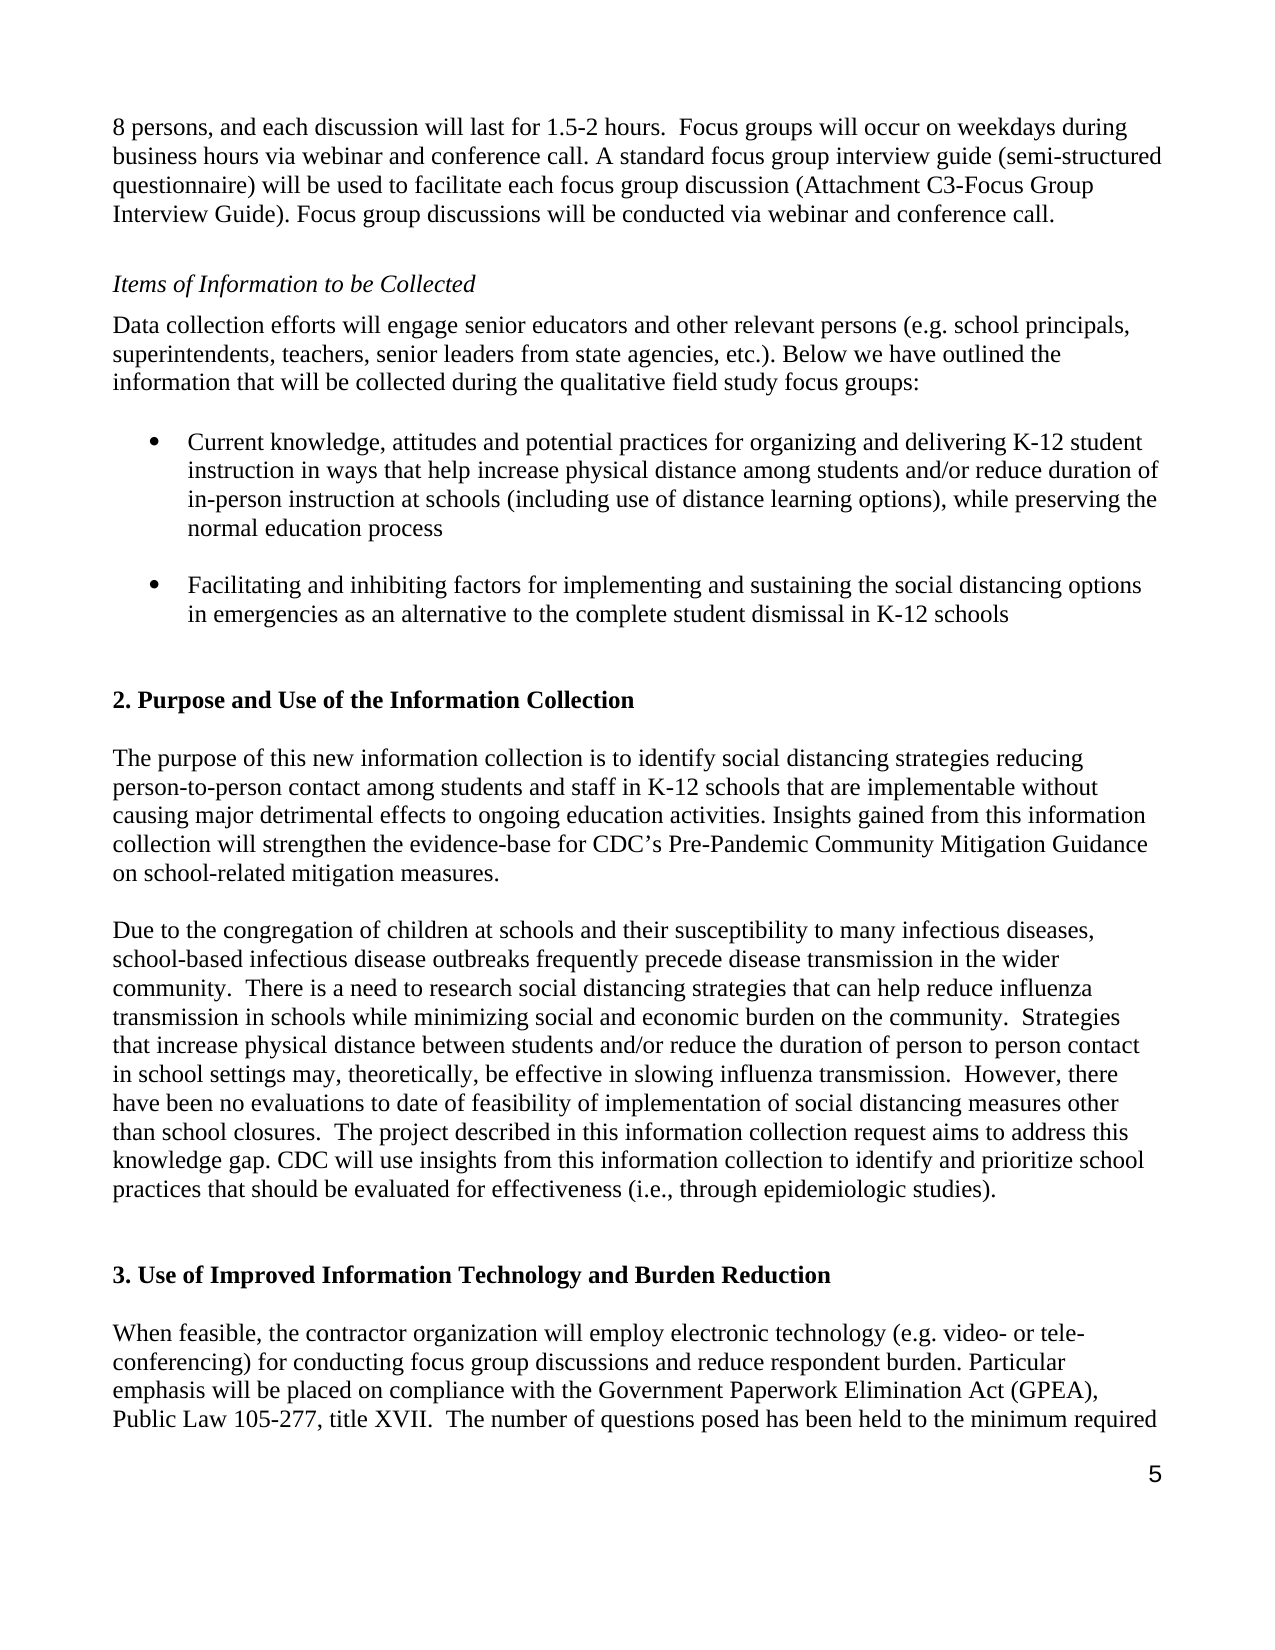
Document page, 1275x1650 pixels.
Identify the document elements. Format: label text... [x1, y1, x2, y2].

text Items of Information to be Collected [112, 269, 1162, 297]
subtitle 3. Use of Improved Information Technology and Burden Reduction [112, 1261, 1162, 1289]
subtitle 2. Purpose and Use of the Information Collection [112, 686, 1162, 714]
text Due to the congregation of children at schools and their susceptibility to many infectious diseases, school-based infectious disease outbreaks frequently precede disease transmission in the wider community. There is a need to research social distancing strategies that can help reduce influenza transmission in schools while minimizing social and economic burden on the community. Strategies that increase physical distance between students and/or reduce the duration of person to person contact in school settings may, theoretically, be effective in slowing influenza transmission. However, there have been no evaluations to date of feasibility of implementation of social distancing measures other than school closures. The project described in this information collection request aims to address this knowledge gap. CDC will use insights from this information collection to identify and prioritize school practices that should be evaluated for effectiveness (i.e., through epidemiologic studies). [112, 916, 1162, 1203]
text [112, 112, 1162, 227]
list Current knowledge, attitudes and potential practices for organizing and delivering K-12 student instruction in ways that help increase physical distance among students and/or reduce duration of in-person instruction at schools (including use of distance learning options), while preserving the normal education process [150, 427, 1162, 542]
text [112, 1318, 1162, 1433]
text The purpose of this new information collection is to identify social distancing strategies reducing person-to-person contact among students and staff in K-12 schools that are implementable without causing major detrimental effects to ongoing education activities. Insights gained from this information collection will strengthen the evidence-base for CDC’s Pre-Pandemic Community Mitigation Guidance on school-related mitigation measures. [112, 743, 1162, 887]
text Data collection efforts will engage senior educators and other relevant persons (e.g. school principals, superintendents, teachers, senior leaders from state agencies, etc.). Below we have outlined the information that will be collected during the qualitative field study focus groups: [112, 310, 1162, 396]
list Facilitating and inhibiting factors for implementing and sustaining the social distancing options in emergencies as an alternative to the complete student dismissal in K-12 schools [150, 571, 1162, 628]
